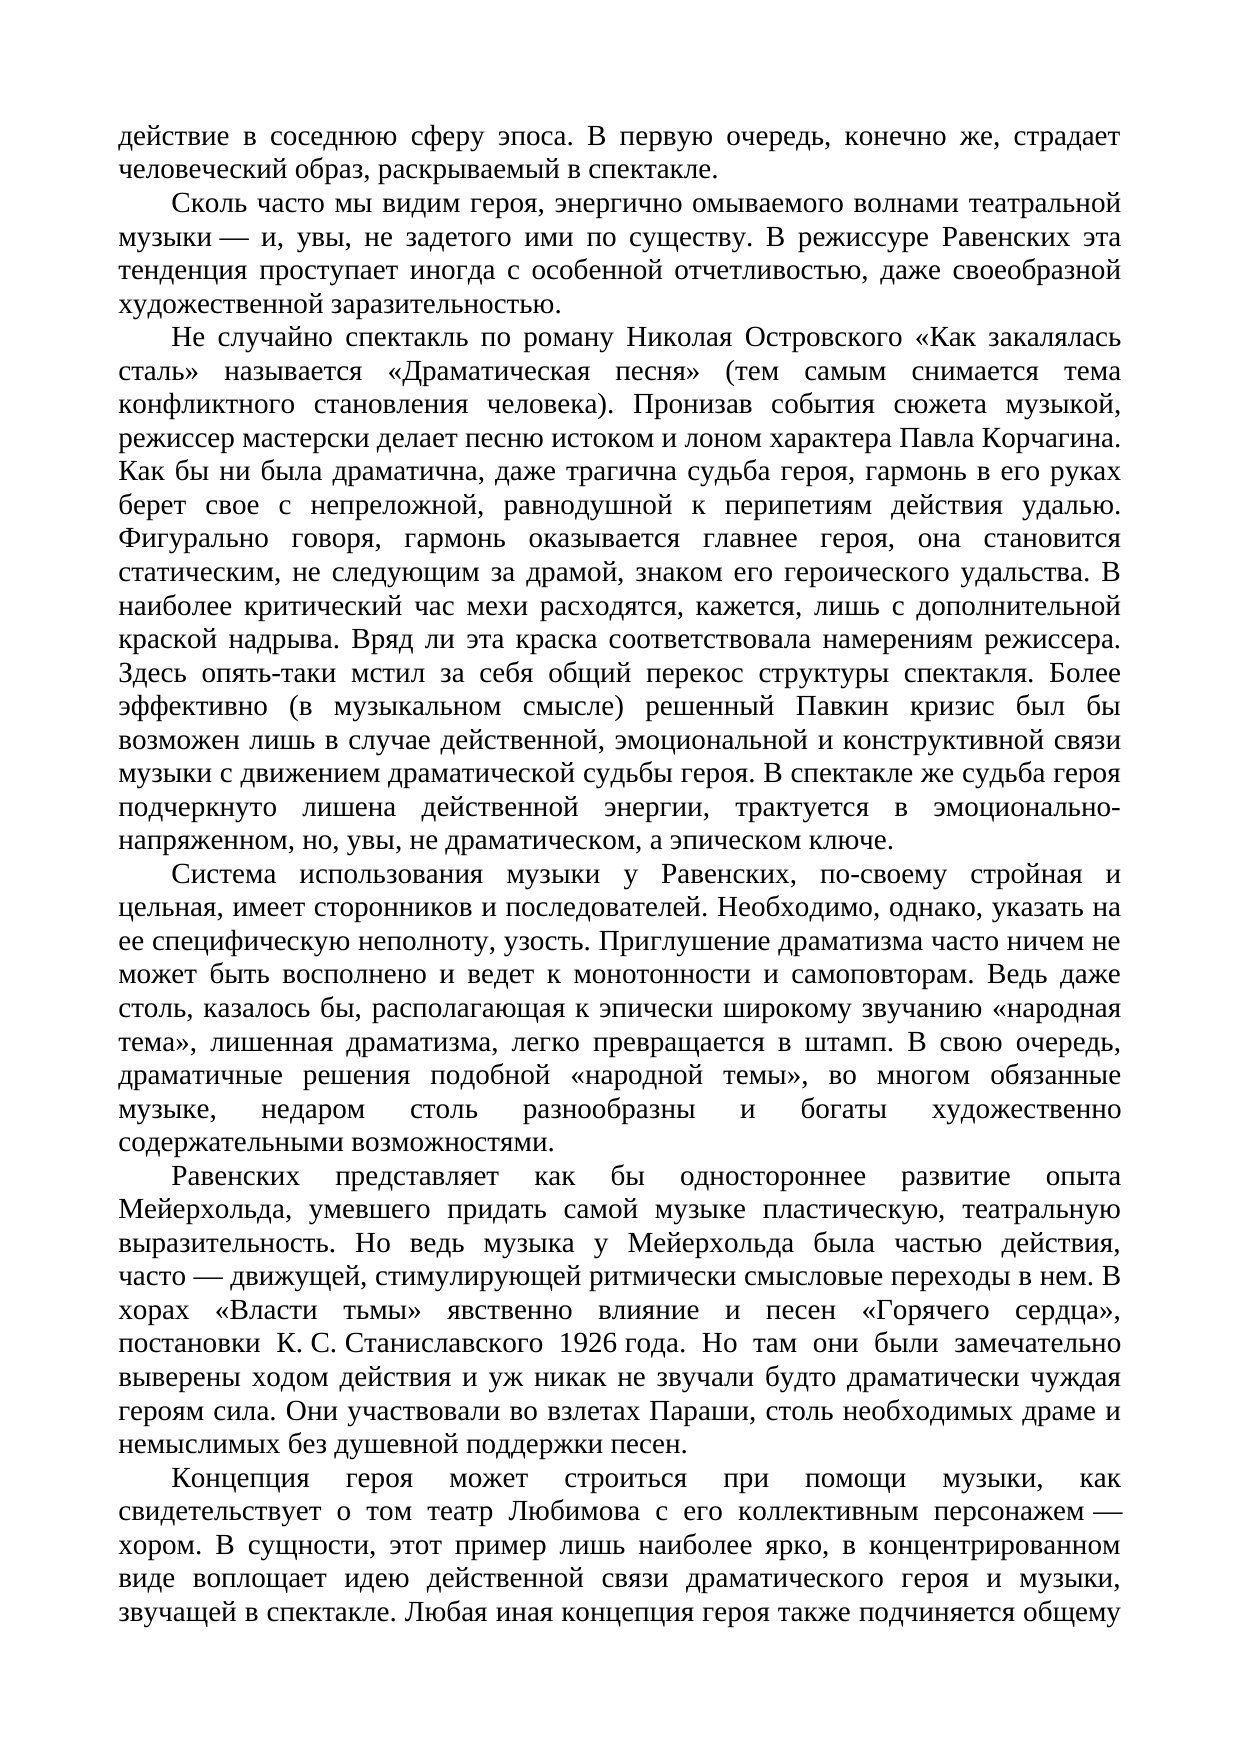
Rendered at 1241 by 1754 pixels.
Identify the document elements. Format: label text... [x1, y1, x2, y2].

text Сколь часто мы видим героя, энергично омываемого волнами театральной музыки — и, увы, не задетого ими по существу. В режиссуре Равенских эта тенденция проступает иногда с особенной отчетливостью, даже своеобразной художественной заразительностью. [118, 185, 1122, 319]
text {63} Не случайно спектакль по роману Николая Островского «Как закалялась сталь» называется «Драматическая песня» (тем самым снимается тема конфликтного становления человека). Пронизав события сюжета музыкой, режиссер мастерски делает песню истоком и лоном характера Павла Корчагина. Как бы ни была драматична, даже трагична судьба героя, гармонь в его руках берет свое с непреложной, равнодушной к перипетиям действия удалью. Фигурально говоря, гармонь оказывается главнее героя, она становится статическим, не следующим за драмой, знаком его героического удальства. В наиболее критический час мехи расходятся, кажется, лишь с дополнительной краской надрыва. Вряд ли эта краска соответствовала намерениям режиссера. Здесь опять-таки мстил за себя общий перекос структуры спектакля. Более эффективно (в музыкальном смысле) решенный Павкин кризис был бы возможен лишь в случае действенной, эмоциональной и конструктивной связи музыки с движением драматической судьбы героя. В спектакле же судьба героя подчеркнуто лишена действенной энергии, трактуется в эмоционально-напряженном, но, увы, не драматическом, а эпическом ключе. [118, 319, 1122, 856]
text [118, 118, 1122, 185]
text Равенских представляет как бы одностороннее развитие опыта Мейерхольда, умевшего придать самой музыке пластическую, театральную выразительность. Но ведь музыка у Мейерхольда была частью действия, часто — движущей, стимулирующей ритмически смысловые переходы в нем. В хорах «Власти тьмы» явственно влияние и песен «Горячего сердца», постановки К. С. Станиславского 1926 года. Но там они были замечательно выверены ходом действия и уж никак не звучали будто драматически чуждая героям сила. Они участвовали во взлетах Параши, столь необходимых драме и немыслимых без душевной поддержки песен. [118, 1158, 1122, 1460]
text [118, 1460, 1122, 1627]
text Система использования музыки у Равенских, по-своему стройная и цельная, имеет сторонников и последователей. Необходимо, однако, указать на ее специфическую неполноту, узость. Приглушение драматизма часто ничем не может быть восполнено и ведет к монотонности и самоповторам. Ведь даже столь, казалось бы, располагающая к эпически широкому звучанию «народная тема», лишенная драматизма, легко превращается в штамп. В свою очередь, драматичные решения подобной «народной темы», во многом обязанные музыке, недаром столь разнообразны и богаты художественно содержательными возможностями. [118, 856, 1122, 1158]
